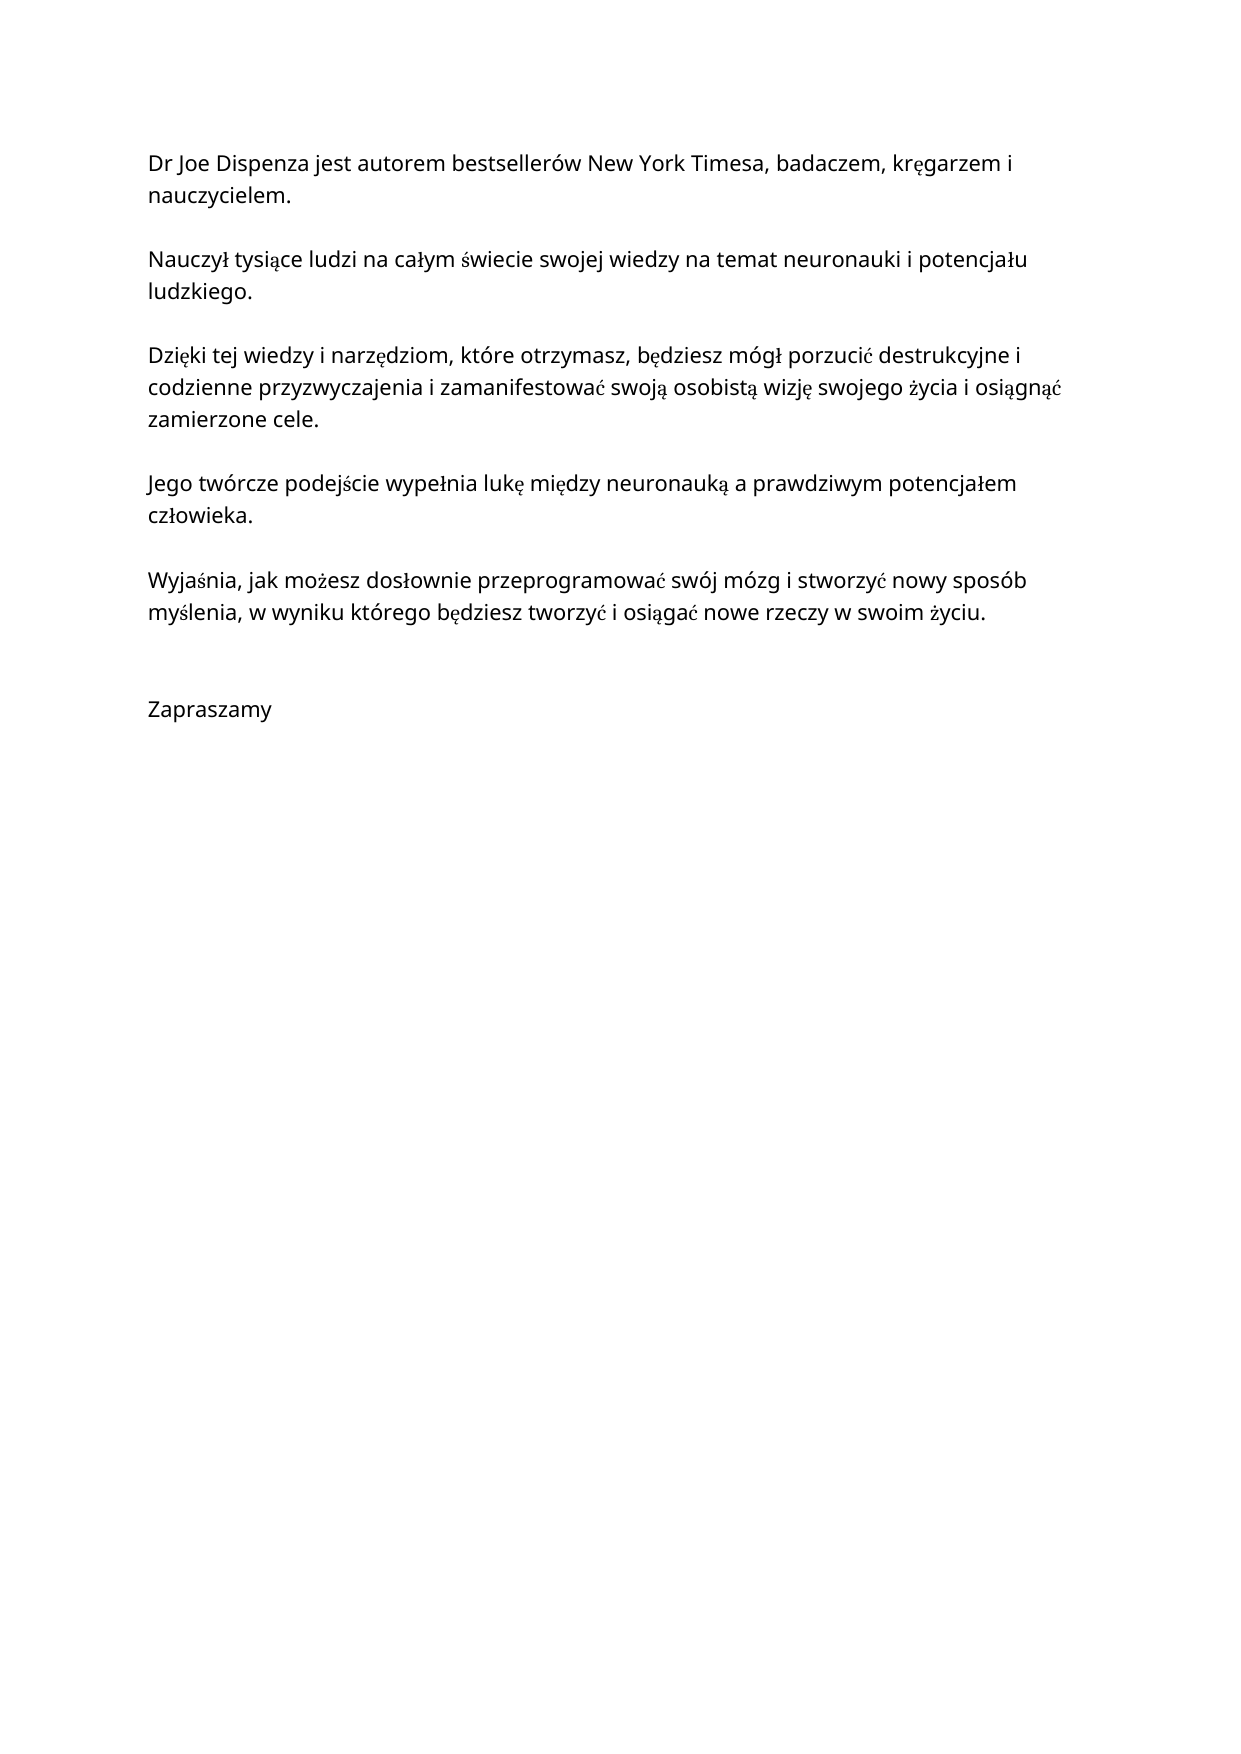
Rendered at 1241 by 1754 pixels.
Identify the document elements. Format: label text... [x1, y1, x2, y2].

text Dr Joe Dispenza jest autorem bestsellerów New York Timesa, badaczem, kręgarzem i nauczycielem. Nauczył tysiące ludzi na całym świecie swojej wiedzy na temat neuronauki i potencjału ludzkiego. Dzięki tej wiedzy i narzędziom, które otrzymasz, będziesz mógł porzucić destrukcyjne i codzienne przyzwyczajenia i zamanifestować swoją osobistą wizję swojego życia i osiągnąć zamierzone cele. Jego twórcze podejście wypełnia lukę między neuronauką a prawdziwym potencjałem człowieka. Wyjaśnia, jak możesz dosłownie przeprogramować swój mózg i stworzyć nowy sposób myślenia, w wyniku którego będziesz tworzyć i osiągać nowe rzeczy w swoim życiu. [148, 148, 1093, 627]
text Zapraszamy [148, 694, 1093, 724]
